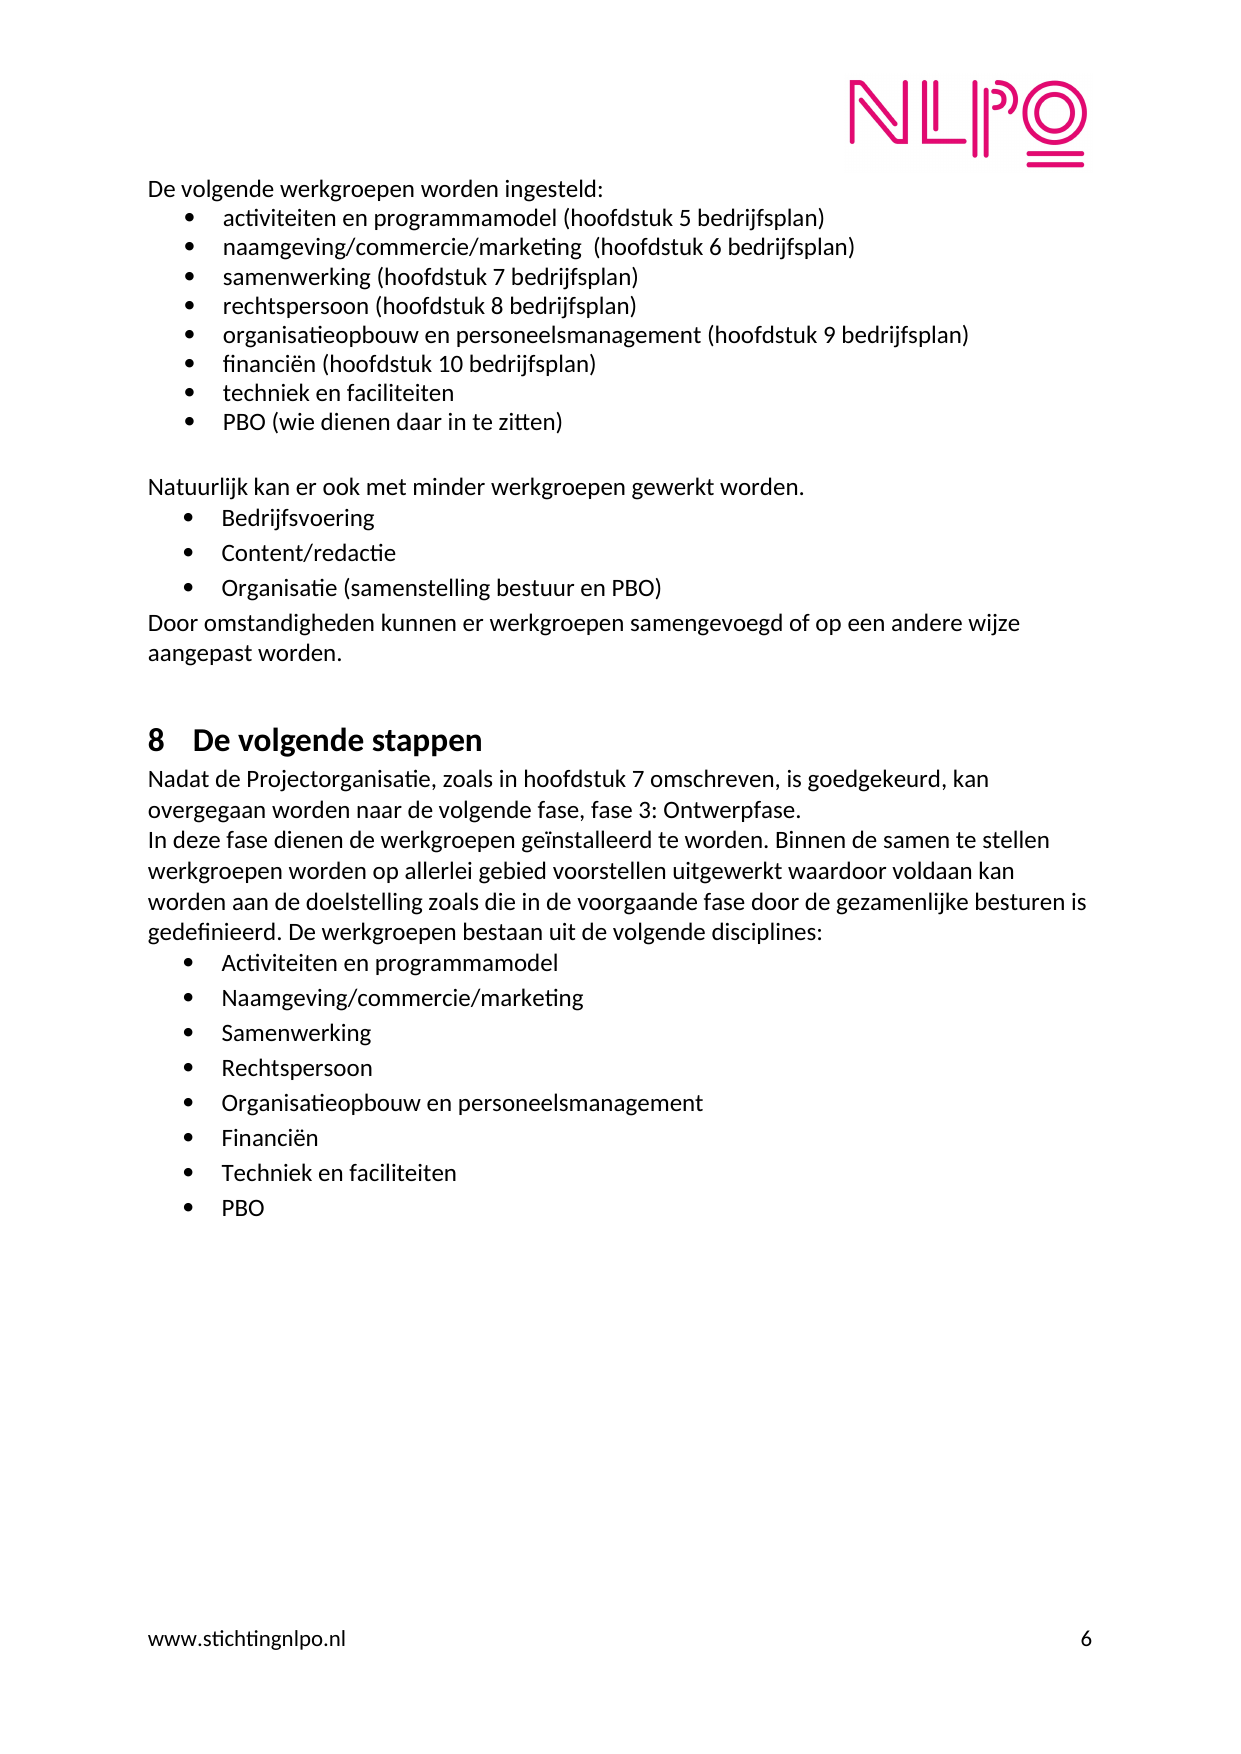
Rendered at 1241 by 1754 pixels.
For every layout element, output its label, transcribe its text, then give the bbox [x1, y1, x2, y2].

list Rechtspersoon [184, 1052, 1093, 1082]
text Door omstandigheden kunnen er werkgroepen samengevoegd of op een andere wijze aangepast worden. [148, 607, 1093, 668]
text De volgende werkgroepen worden ingesteld: [148, 173, 1093, 203]
list financiën (hoofdstuk 10 bedrijfsplan) [185, 349, 1093, 378]
text In deze fase dienen de werkgroepen geïnstalleerd te worden. Binnen de samen te stellen werkgroepen worden op allerlei gebied voorstellen uitgewerkt waardoor voldaan kan worden aan de doelstelling zoals die in de voorgaande fase door de gezamenlijke besturen is gedefinieerd. De werkgroepen bestaan uit de volgende disciplines: [148, 824, 1093, 947]
list techniek en faciliteiten [185, 378, 1093, 407]
list naamgeving/commercie/marketing (hoofdstuk 6 bedrijfsplan) [185, 232, 1093, 262]
text Natuurlijk kan er ook met minder werkgroepen gewerkt worden. [148, 472, 1093, 502]
picture [843, 73, 1093, 173]
list Techniek en faciliteiten [184, 1157, 1093, 1187]
list Organisatieopbouw en personeelsmanagement [184, 1087, 1093, 1117]
list rechtspersoon (hoofdstuk 8 bedrijfsplan) [185, 291, 1093, 320]
list activiteiten en programmamodel (hoofdstuk 5 bedrijfsplan) [185, 203, 1093, 232]
list PBO (wie dienen daar in te zitten) [185, 407, 1093, 437]
list Naamgeving/commercie/marketing [184, 982, 1093, 1012]
list samenwerking (hoofdstuk 7 bedrijfsplan) [185, 262, 1093, 291]
subtitle De volgende stappen [148, 728, 1093, 757]
list Financiën [184, 1122, 1093, 1152]
list Activiteiten en programmamodel [184, 947, 1093, 977]
list Content/redactie [184, 537, 1093, 568]
list PBO [184, 1192, 1093, 1222]
list Samenwerking [184, 1017, 1093, 1047]
list Bedrijfsvoering [184, 502, 1093, 533]
list organisatieopbouw en personeelsmanagement (hoofdstuk 9 bedrijfsplan) [185, 320, 1093, 349]
list Organisatie (samenstelling bestuur en PBO) [184, 572, 1093, 603]
text Nadat de Projectorganisatie, zoals in hoofdstuk 7 omschreven, is goedgekeurd, kan overgegaan worden naar de volgende fase, fase 3: Ontwerpfase. [148, 763, 1093, 824]
